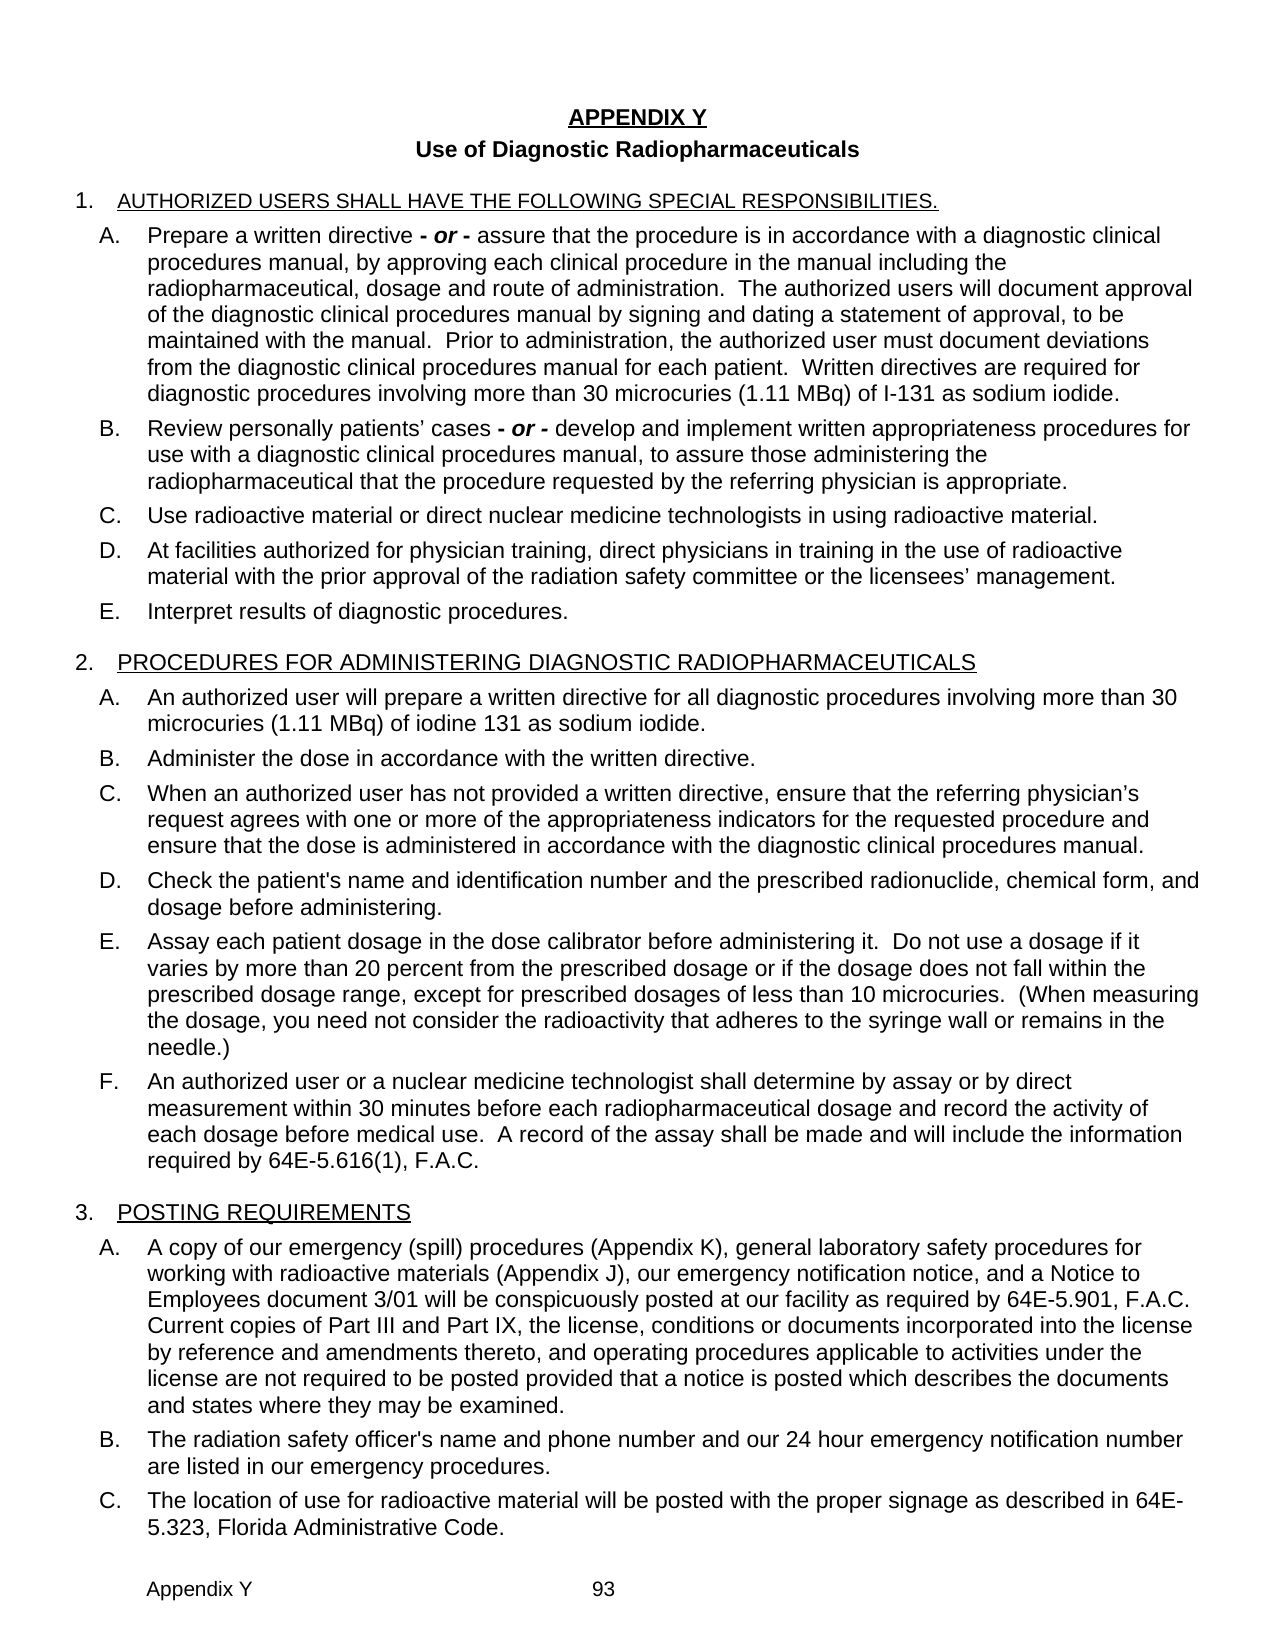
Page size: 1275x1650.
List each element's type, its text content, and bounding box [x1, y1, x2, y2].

text 2. PROCEDURES FOR ADMINISTERING DIAGNOSTIC RADIOPHARMACEUTICALS [75, 649, 1200, 676]
text D. At facilities authorized for physician training, direct physicians in training in the use of radioactive material with the prior approval of the radiation safety committee or the licensees’ management. [99, 537, 1200, 590]
text 3. POSTING REQUIREMENTS [75, 1199, 1200, 1225]
text Use of Diagnostic Radiopharmaceuticals [75, 136, 1200, 162]
text A. A copy of our emergency (spill) procedures (Appendix K), general laboratory safety procedures for working with radioactive materials (Appendix J), our emergency notification notice, and a Notice to Employees document 3/01 will be conspicuously posted at our facility as required by 64E-5.901, F.A.C. Current copies of Part III and Part IX, the license, conditions or documents incorporated into the license by reference and amendments thereto, and operating procedures applicable to activities under the license are not required to be posted provided that a notice is posted which describes the documents and states where they may be examined. [99, 1233, 1200, 1418]
text C. The location of use for radioactive material will be posted with the proper signage as described in 64E-5.323, Administrative Code. [99, 1487, 1200, 1540]
text C. Use radioactive material or direct nuclear medicine technologists in using radioactive material. [99, 502, 1200, 529]
text B. The radiation safety officer's name and phone number and our 24 hour emergency notification number are listed in our emergency procedures. [99, 1426, 1200, 1479]
text A. Prepare a written directive - or - assure that the procedure is in accordance with a diagnostic clinical procedures manual, by approving each clinical procedure in the manual including the radiopharmaceutical, dosage and route of administration. The authorized users will document approval of the diagnostic clinical procedures manual by signing and dating a statement of approval, to be maintained with the manual. Prior to administration, the authorized user must document deviations from the diagnostic clinical procedures manual for each patient. Written directives are required for diagnostic procedures involving more than 30 microcuries (1.11 MBq) of I-131 as sodium iodide. [99, 222, 1200, 407]
text APPENDIX Y [75, 103, 1200, 130]
text F. An authorized user or a nuclear medicine technologist shall determine by assay or by direct measurement within 30 minutes before each radiopharmaceutical dosage and record the activity of each dosage before medical use. A record of the assay shall be made and will include the information required by 64E-5.616(1), F.A.C. [99, 1068, 1200, 1174]
text E. Assay each patient dosage in the dose calibrator before administering it. Do not use a dosage if it varies by more than 20 percent from the prescribed dosage or if the dosage does not fall within the prescribed dosage range, except for prescribed dosages of less than 10 microcuries. (When measuring the dosage, you need not consider the radioactivity that adheres to the syringe wall or remains in the needle.) [99, 928, 1200, 1060]
text B. Review personally patients’ cases - or - develop and implement written appropriateness procedures for use with a diagnostic clinical procedures manual, to assure those administering the radiopharmaceutical that the procedure requested by the referring physician is appropriate. [99, 415, 1200, 494]
text D. Check the patient's name and identification number and the prescribed radionuclide, chemical form, and dosage before administering. [99, 867, 1200, 920]
text C. When an authorized user has not provided a written directive, ensure that the referring physician’s request agrees with one or more of the appropriateness indicators for the requested procedure and ensure that the dose is administered in accordance with the diagnostic clinical procedures manual. [99, 780, 1200, 859]
text E. Interpret results of diagnostic procedures. [99, 598, 1200, 624]
text A. An authorized user will prepare a written directive for all diagnostic procedures involving more than 30 microcuries (1.11 MBq) of iodine 131 as sodium iodide. [99, 684, 1200, 737]
text 1. AUTHORIZED USERS SHALL HAVE THE FOLLOWING SPECIAL RESPONSIBILITIES. [75, 187, 1200, 214]
text B. Administer the dose in accordance with the written directive. [99, 745, 1200, 771]
